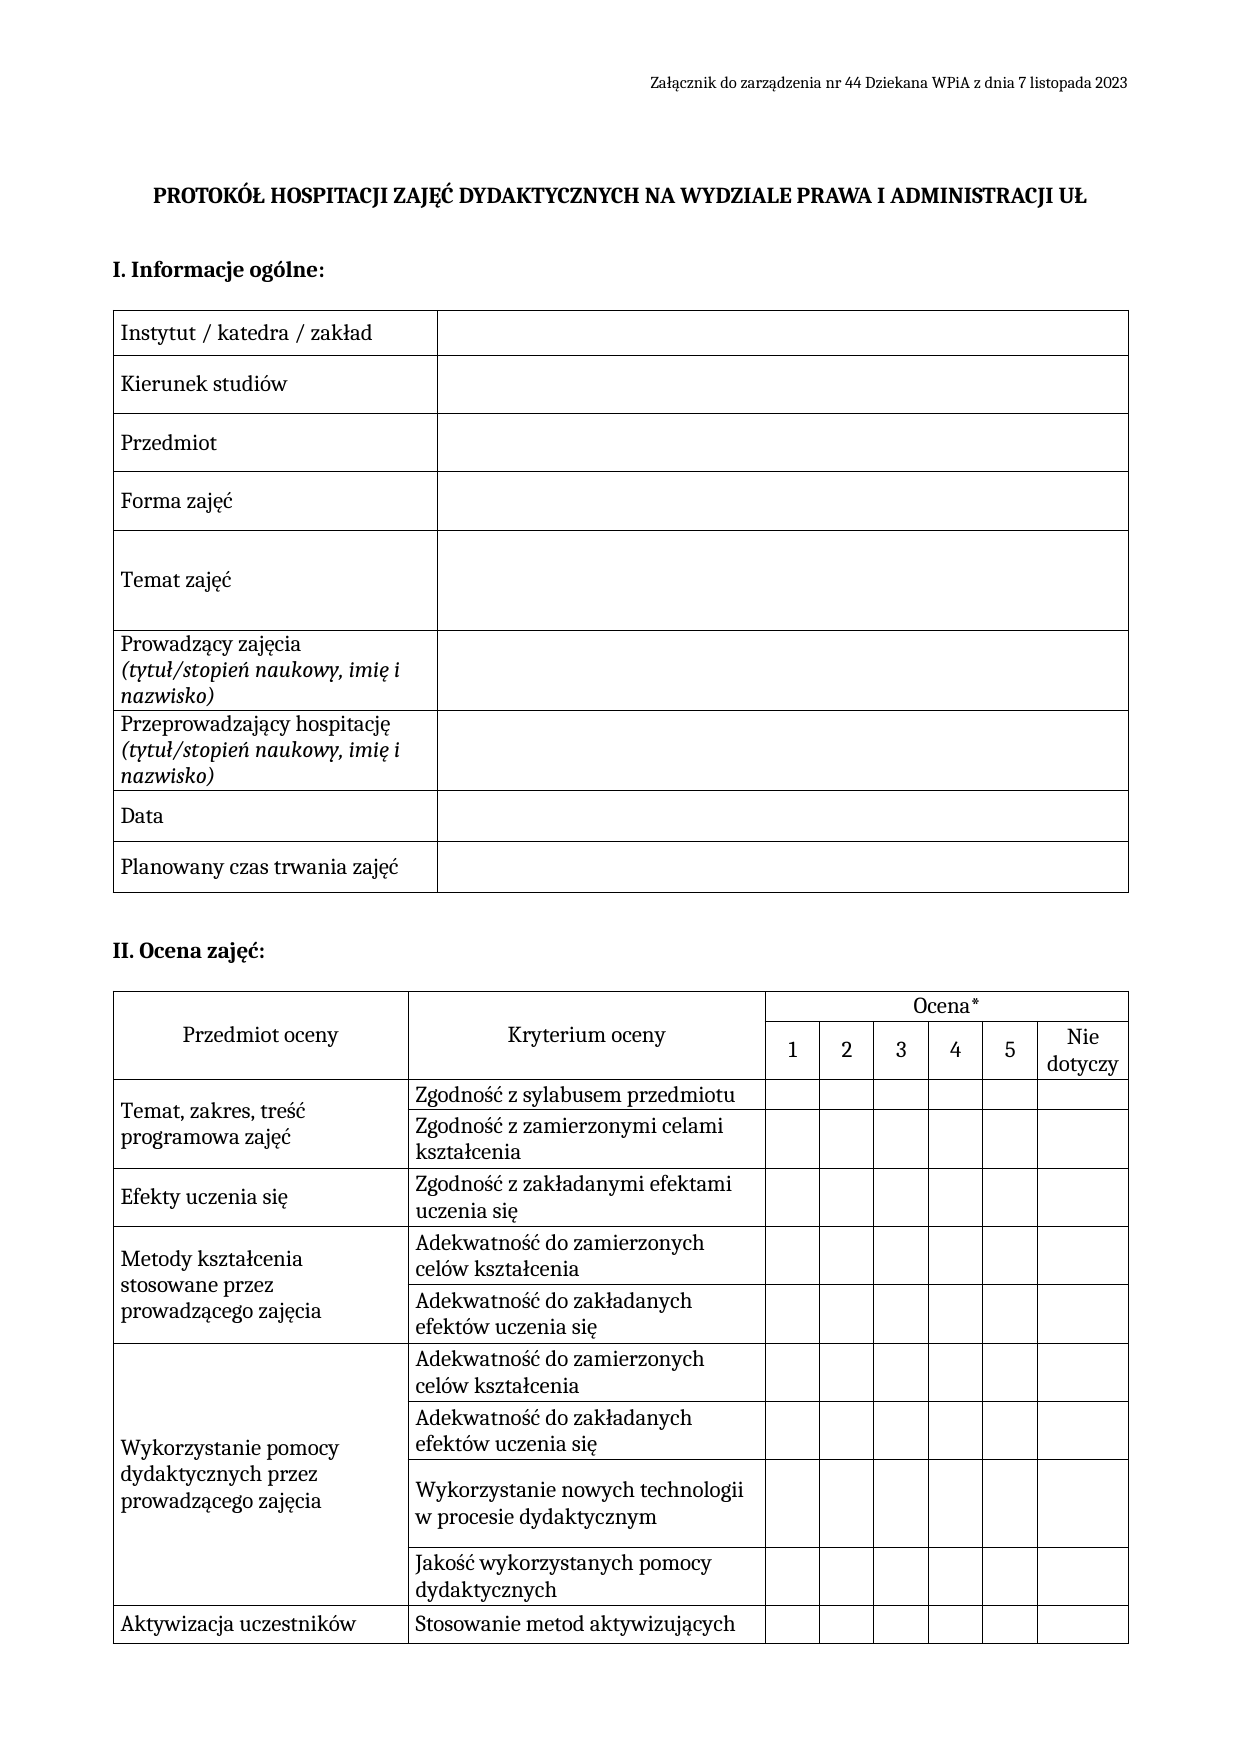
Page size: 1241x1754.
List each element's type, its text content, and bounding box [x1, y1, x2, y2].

table_cell [820, 1548, 873, 1605]
table_cell [983, 1402, 1037, 1459]
table_cell [1038, 1402, 1128, 1459]
table_cell [766, 1169, 819, 1226]
table_cell [874, 1460, 928, 1547]
text II. Ocena zajęć: [112, 938, 1128, 964]
table_cell [820, 1606, 873, 1642]
table_cell [874, 1169, 928, 1226]
table_cell Przedmiot [114, 414, 437, 471]
table_cell [929, 1285, 982, 1343]
table_cell Efekty uczenia się [114, 1169, 408, 1226]
text I. Informacje ogólne: [112, 257, 1128, 283]
table_cell Kierunek studiów [114, 356, 437, 413]
table_cell [820, 1460, 873, 1547]
table_cell 2 [820, 1022, 873, 1079]
table_cell Nie dotyczy [1038, 1022, 1128, 1079]
table_cell [874, 1227, 928, 1284]
table_cell [929, 1110, 982, 1168]
table_cell [766, 1110, 819, 1168]
table_cell Stosowanie metod aktywizujących [409, 1606, 765, 1642]
table_cell [438, 791, 1128, 841]
table_cell [983, 1460, 1037, 1547]
table_cell [766, 1606, 819, 1642]
table_cell [1038, 1227, 1128, 1284]
table_cell [874, 1285, 928, 1343]
table_cell [1038, 1169, 1128, 1226]
table_cell [874, 1402, 928, 1459]
table_cell [766, 1460, 819, 1547]
table_cell [1038, 1606, 1128, 1642]
table_cell [766, 1402, 819, 1459]
table_cell Temat, zakres, treść programowa zajęć [114, 1080, 408, 1168]
table_cell Adekwatność do zakładanych efektów uczenia się [409, 1402, 765, 1459]
table_cell Data [114, 791, 437, 841]
table_cell Przeprowadzający hospitację (tytuł/stopień naukowy, imię i nazwisko) [114, 711, 437, 790]
table_cell [929, 1460, 982, 1547]
table_cell Zgodność z zakładanymi efektami uczenia się [409, 1169, 765, 1226]
table_cell [1038, 1110, 1128, 1168]
table_cell [874, 1080, 928, 1109]
table_cell [820, 1344, 873, 1401]
table_cell [874, 1548, 928, 1605]
table_cell [766, 1285, 819, 1343]
table_cell [983, 1344, 1037, 1401]
table_header Instytut / katedra / zakład [114, 311, 437, 354]
table_cell [766, 1080, 819, 1109]
table_cell [438, 631, 1128, 709]
table_header Kryterium oceny [409, 992, 765, 1079]
table_cell [929, 1402, 982, 1459]
table_cell [820, 1227, 873, 1284]
table_cell [983, 1227, 1037, 1284]
table_cell [874, 1110, 928, 1168]
table_header [438, 311, 1128, 354]
table_cell 1 [766, 1022, 819, 1079]
table_cell [874, 1606, 928, 1642]
table_cell [983, 1080, 1037, 1109]
table_cell [983, 1285, 1037, 1343]
table_cell [929, 1169, 982, 1226]
table_cell Prowadzący zajęcia (tytuł/stopień naukowy, imię i nazwisko) [114, 631, 437, 709]
table_cell [1038, 1548, 1128, 1605]
table_cell [820, 1110, 873, 1168]
table_cell [438, 414, 1128, 471]
table_cell 4 [929, 1022, 982, 1079]
table_cell Zgodność z zamierzonymi celami kształcenia [409, 1110, 765, 1168]
table_cell [820, 1080, 873, 1109]
table_cell Adekwatność do zamierzonych celów kształcenia [409, 1344, 765, 1401]
table_cell Temat zajęć [114, 531, 437, 629]
table_cell [438, 842, 1128, 892]
table_cell [820, 1402, 873, 1459]
table_header Przedmiot oceny [114, 992, 408, 1079]
table_cell Zgodność z sylabusem przedmiotu [409, 1080, 765, 1109]
table_header Ocena* [766, 992, 1128, 1021]
table_cell Adekwatność do zamierzonych celów kształcenia [409, 1227, 765, 1284]
table_cell [983, 1110, 1037, 1168]
table_cell [820, 1285, 873, 1343]
table_cell [1038, 1460, 1128, 1547]
table_cell Adekwatność do zakładanych efektów uczenia się [409, 1285, 765, 1343]
table_cell [929, 1227, 982, 1284]
table_cell [438, 531, 1128, 629]
table_cell 5 [983, 1022, 1037, 1079]
table_cell [983, 1606, 1037, 1642]
table_cell [1038, 1285, 1128, 1343]
table_cell [929, 1606, 982, 1642]
table_cell [929, 1344, 982, 1401]
table_cell [438, 356, 1128, 413]
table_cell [114, 1606, 408, 1642]
table_cell [766, 1227, 819, 1284]
text PROTOKÓŁ HOSPITACJI ZAJĘĆ DYDAKTYCZNYCH NA WYDZIALE PRAWA I ADMINISTRACJI UŁ [112, 183, 1128, 209]
table_cell [1038, 1080, 1128, 1109]
table_cell [766, 1344, 819, 1401]
table_cell [983, 1169, 1037, 1226]
table_cell Jakość wykorzystanych pomocy dydaktycznych [409, 1548, 765, 1605]
table_cell Planowany czas trwania zajęć [114, 842, 437, 892]
table_cell [929, 1548, 982, 1605]
table_cell [438, 472, 1128, 529]
table_cell 3 [874, 1022, 928, 1079]
table_cell Metody kształcenia stosowane przez prowadzącego zajęcia [114, 1227, 408, 1343]
table_cell [874, 1344, 928, 1401]
table_cell [820, 1169, 873, 1226]
table_cell [1038, 1344, 1128, 1401]
table_cell Wykorzystanie pomocy dydaktycznych przez prowadzącego zajęcia [114, 1344, 408, 1605]
table_cell [983, 1548, 1037, 1605]
table_cell [766, 1548, 819, 1605]
table_cell Forma zajęć [114, 472, 437, 529]
table_cell [438, 711, 1128, 790]
table_cell [929, 1080, 982, 1109]
table_cell Wykorzystanie nowych technologii w procesie dydaktycznym [409, 1460, 765, 1547]
